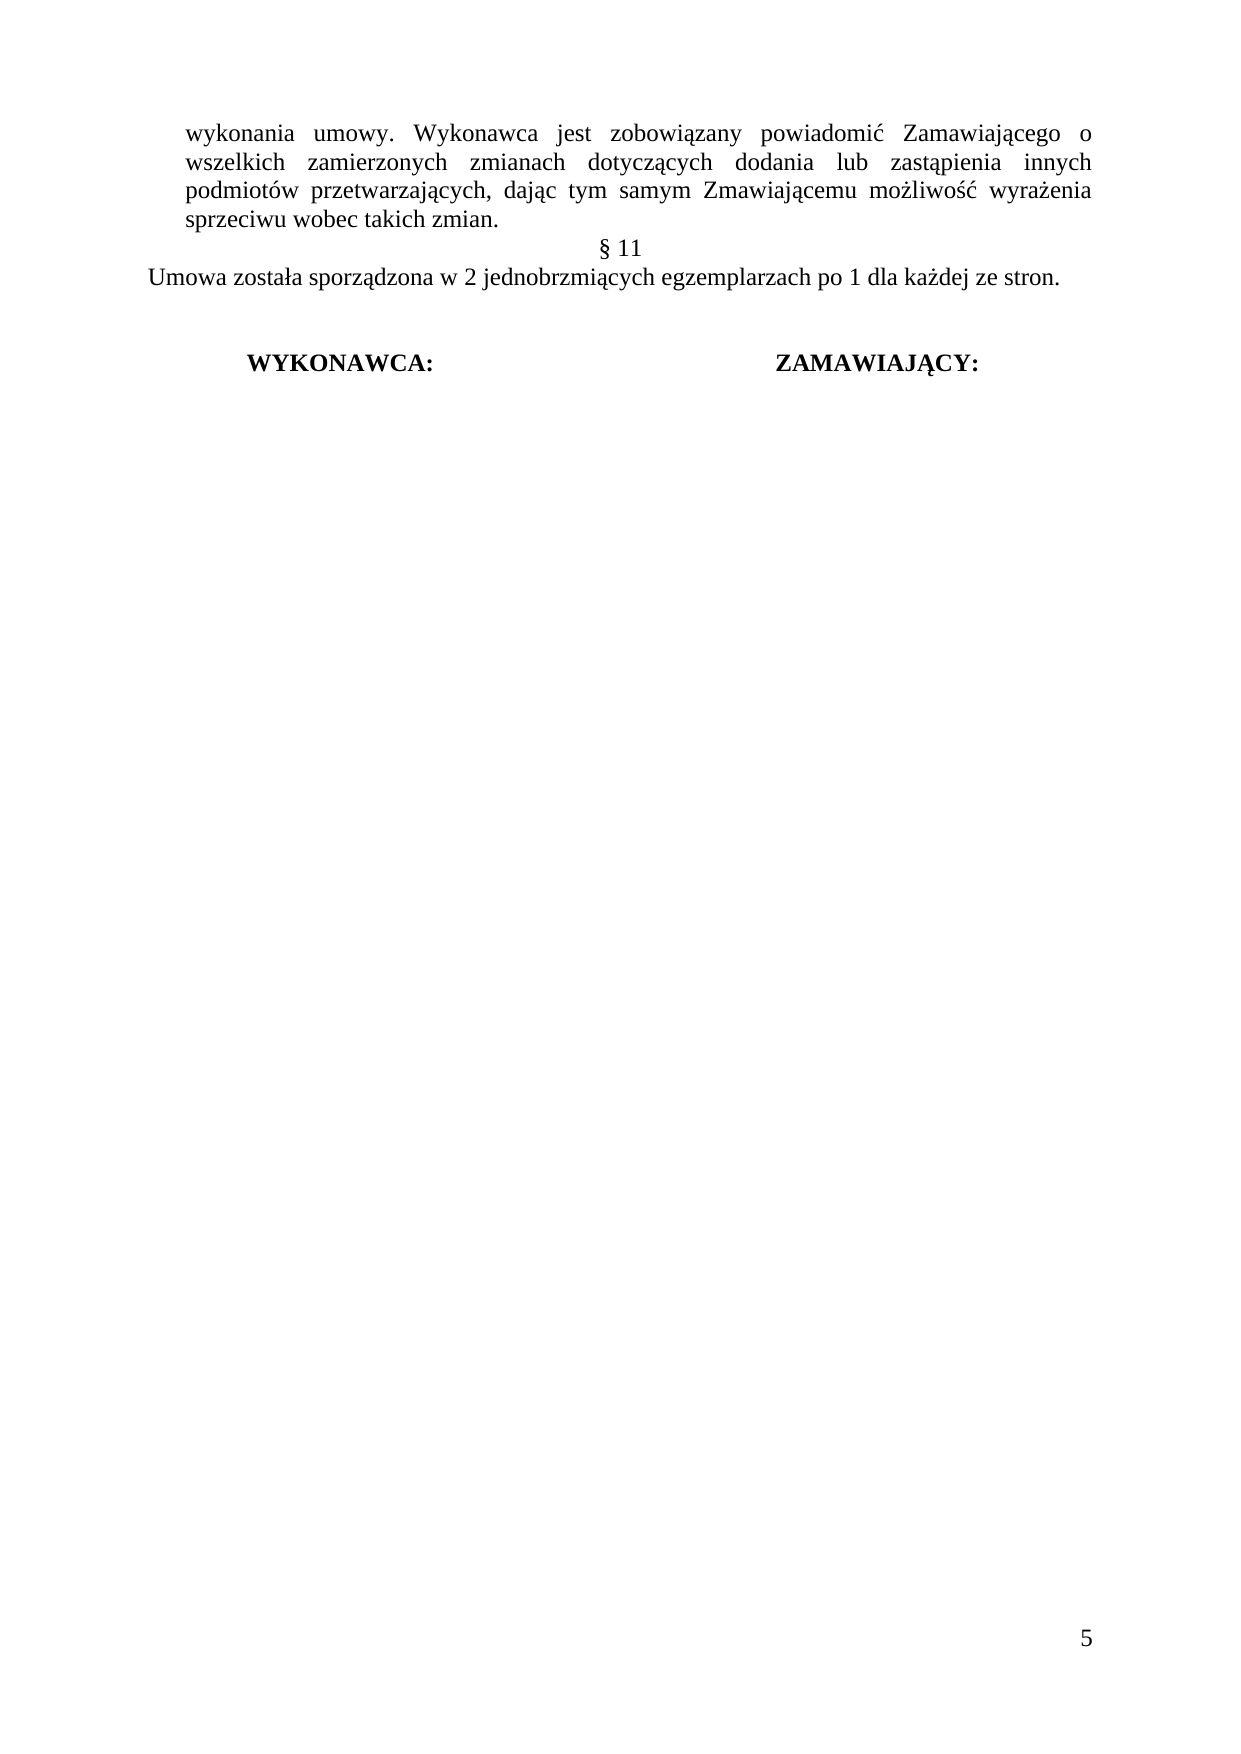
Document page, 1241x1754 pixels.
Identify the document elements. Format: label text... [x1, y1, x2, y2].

text WYKONAWCA: ZAMAWIAJĄCY: [148, 348, 1092, 377]
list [148, 118, 1092, 233]
text § 11 [148, 233, 1092, 262]
text Umowa została sporządzona w 2 jednobrzmiących egzemplarzach po 1 dla każdej ze stron. [148, 262, 1092, 291]
